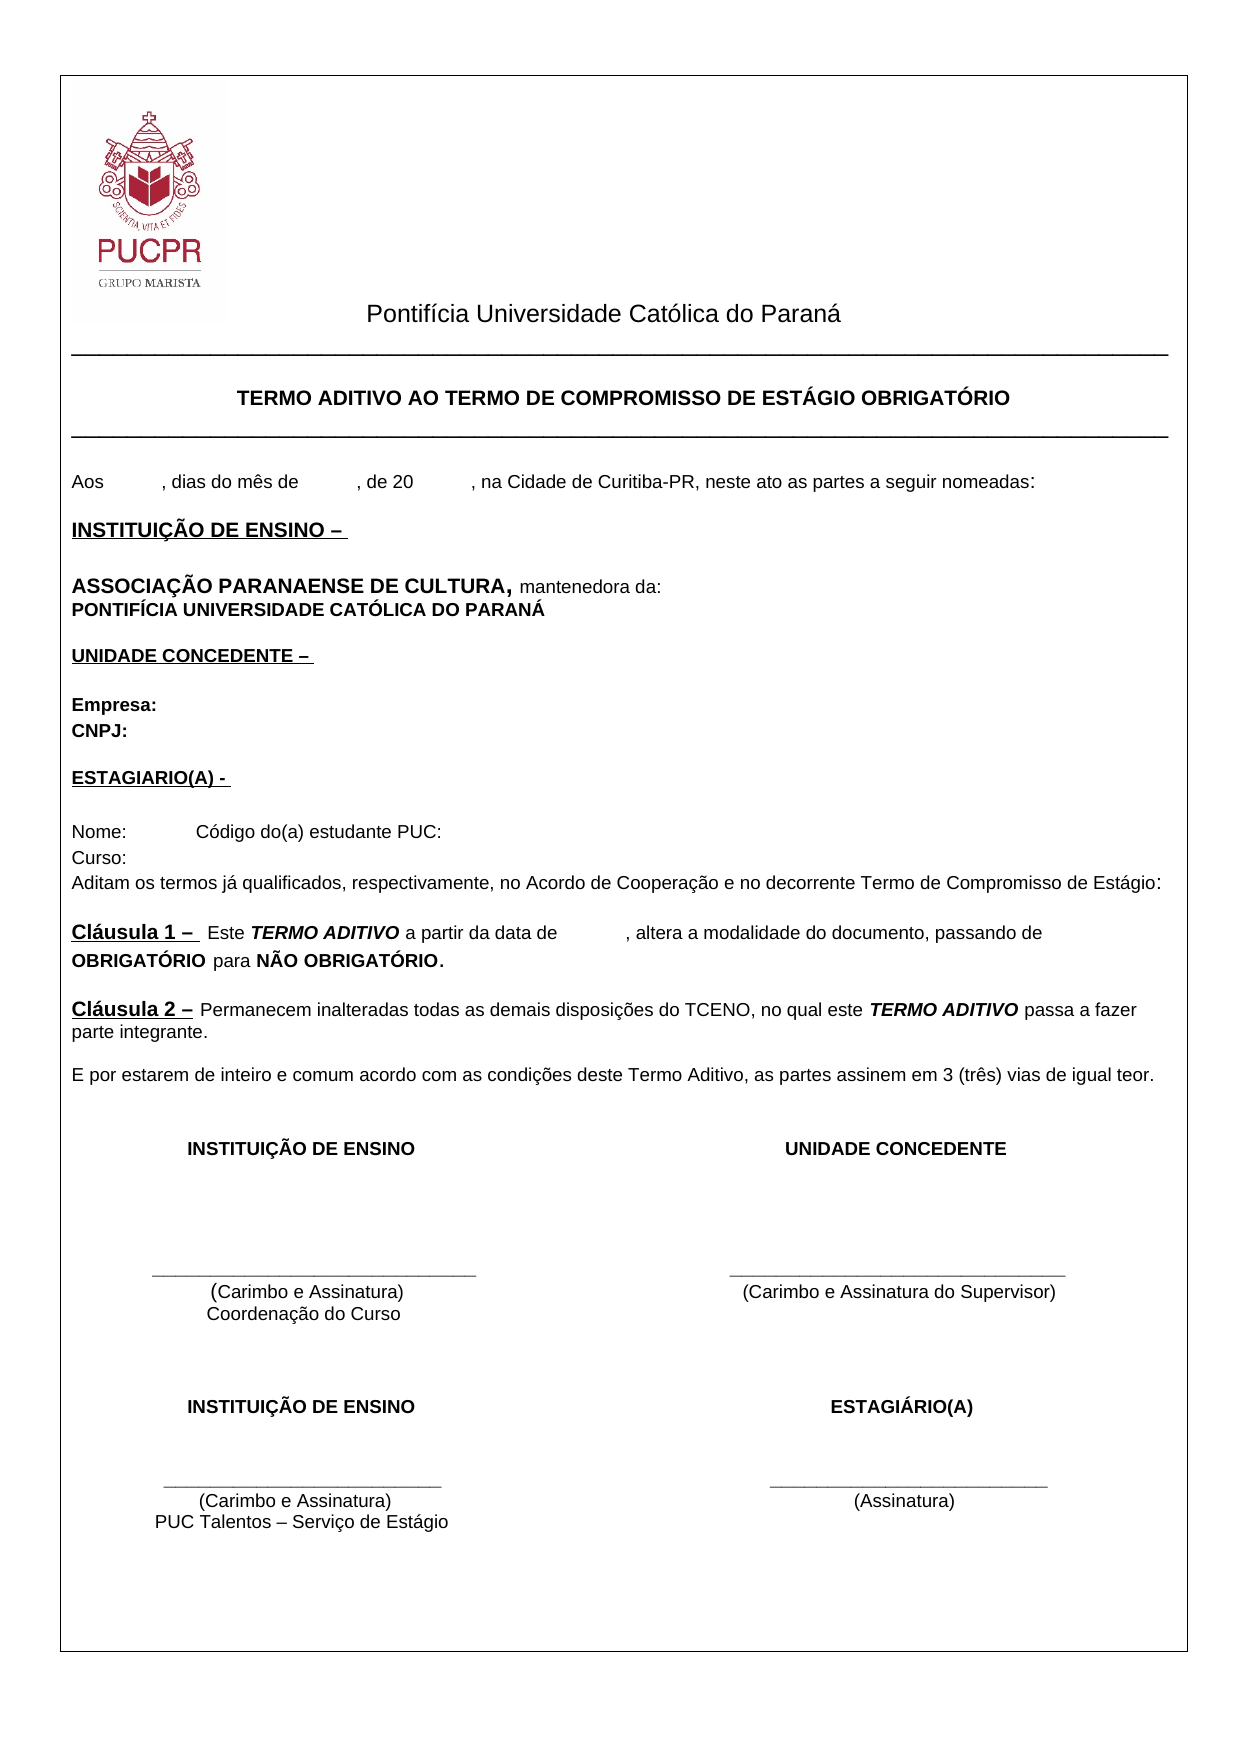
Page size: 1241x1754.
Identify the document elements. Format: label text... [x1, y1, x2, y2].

table_header Pontifícia Universidade Católica do Paraná _______________________________________________________________________________ TERMO ADITIVO AO TERMO DE COMPROMISSO DE ESTÁGIO OBRIGATÓRIO _______________________________________________________________________________ Aos , dias do mês de , de 20 , na Cidade de Curitiba-PR, neste ato as partes a seguir nomeadas: INSTITUIÇÃO DE ENSINO – ASSOCIAÇÃO PARANAENSE DE CULTURA, mantenedora da: PONTIFÍCIA UNIVERSIDADE CATÓLICA DO PARANÁ UNIDADE CONCEDENTE – Empresa: CNPJ: ESTAGIARIO(A) - Nome: Código do(a) estudante PUC: Curso: Aditam os termos já qualificados, respectivamente, no Acordo de Cooperação e no decorrente Termo de Compromisso de Estágio: Cláusula 1 – Este TERMO ADITIVO a partir da data de , altera a modalidade do documento, passando de OBRIGATÓRIO para NÃO OBRIGATÓRIO. Cláusula 2 – Permanecem inalteradas todas as demais disposições do TCENO, no qual este TERMO ADITIVO passa a fazer parte integrante. E por estarem de inteiro e comum acordo com as condições deste Termo Aditivo, as partes assinem em 3 (três) vias de igual teor. INSTITUIÇÃO DE ENSINO UNIDADE CONCEDENTE ____________________________ _____________________________ (Carimbo e Assinatura) (Carimbo e Assinatura do Supervisor) Coordenação do Curso INSTITUIÇÃO DE ENSINO ESTAGIÁRIO(A) ________________________ ________________________ (Carimbo e Assinatura) (Assinatura) PUC Talentos – Serviço de Estágio [61, 76, 1187, 1651]
picture [71, 76, 228, 323]
